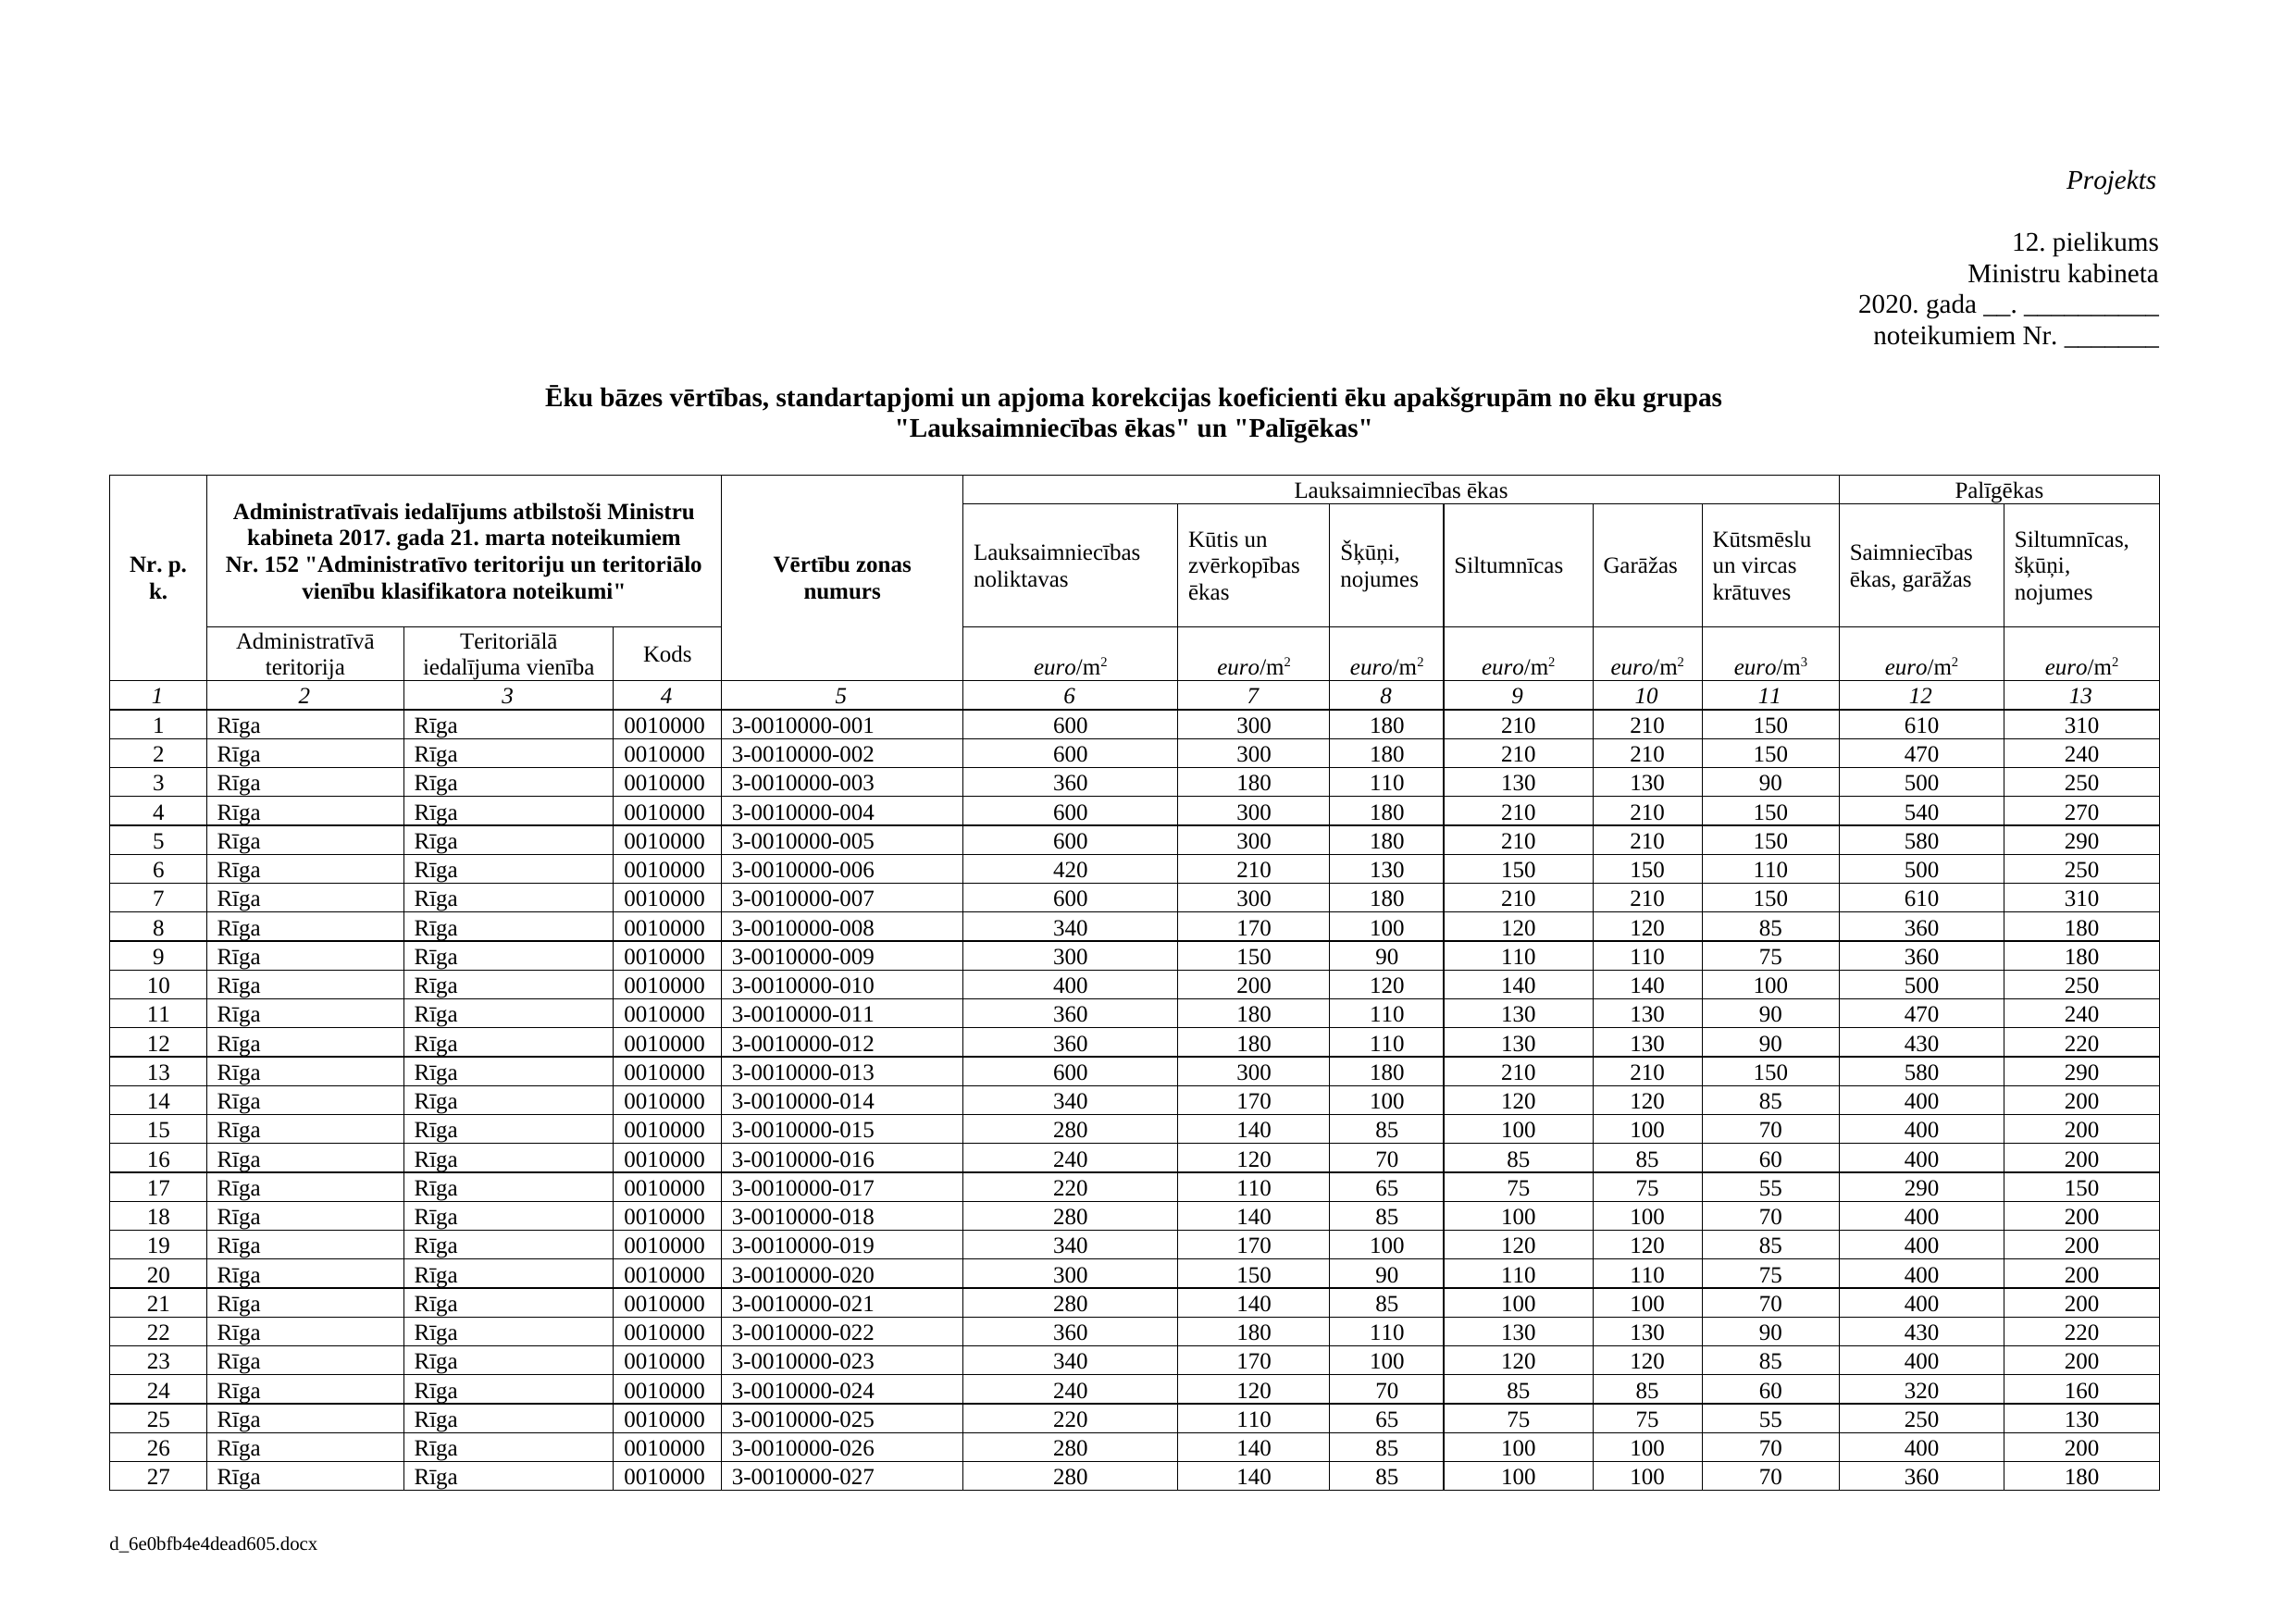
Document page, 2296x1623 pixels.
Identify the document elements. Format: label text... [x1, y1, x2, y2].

table_cell 10 [1594, 681, 1702, 709]
table_cell 75 [1703, 1259, 1839, 1287]
table_cell 9 [110, 942, 206, 970]
table_cell 3-0010000-012 [722, 1028, 962, 1056]
table_cell Kūtsmēslu un vircas krātuves [1703, 504, 1839, 626]
table_cell Rīga [207, 1318, 403, 1345]
table_cell 3-0010000-022 [722, 1318, 962, 1345]
table_cell 0010000 [614, 1433, 721, 1461]
table_cell 210 [1445, 711, 1593, 738]
table_cell 600 [963, 711, 1177, 738]
table_cell 100 [1445, 1202, 1593, 1230]
table_cell 100 [1594, 1433, 1702, 1461]
table_cell 250 [2004, 768, 2159, 796]
table_cell 300 [963, 942, 1177, 970]
text Projekts [109, 164, 2159, 195]
table_cell 5 [722, 681, 962, 709]
table_cell 3-0010000-002 [722, 739, 962, 767]
table_cell 210 [1594, 826, 1702, 854]
table_cell 75 [1445, 1405, 1593, 1432]
table_cell 0010000 [614, 1231, 721, 1258]
table_cell Rīga [404, 1346, 613, 1374]
table_cell 130 [1445, 1028, 1593, 1056]
table_cell Lauksaimniecības noliktavas [963, 504, 1177, 626]
table_header Vērtību zonas numurs [722, 476, 962, 680]
table_cell 280 [963, 1289, 1177, 1317]
table_cell 270 [2004, 797, 2159, 824]
table_cell Rīga [404, 1318, 613, 1345]
table_cell 100 [1330, 1346, 1443, 1374]
table_cell 10 [110, 971, 206, 998]
table_cell 11 [110, 999, 206, 1027]
table_cell 150 [1445, 855, 1593, 883]
table_cell 13 [110, 1058, 206, 1085]
table_cell 130 [1445, 1318, 1593, 1345]
table_cell 7 [110, 884, 206, 911]
table_cell 3-0010000-025 [722, 1405, 962, 1432]
table_cell 250 [2004, 855, 2159, 883]
table_cell 100 [1330, 912, 1443, 940]
table_cell 90 [1703, 999, 1839, 1027]
table_cell 420 [963, 855, 1177, 883]
table_cell 180 [1330, 1058, 1443, 1085]
table_cell Kūtis un zvērkopības ēkas [1178, 504, 1329, 626]
table_cell 18 [110, 1202, 206, 1230]
table_cell 180 [1330, 884, 1443, 911]
table_cell 3-0010000-004 [722, 797, 962, 824]
table_cell 90 [1703, 1028, 1839, 1056]
table_cell 220 [2004, 1318, 2159, 1345]
table_cell 0010000 [614, 1405, 721, 1432]
table_cell 3-0010000-024 [722, 1375, 962, 1403]
table_cell 85 [1703, 1231, 1839, 1258]
table_cell 470 [1840, 999, 2004, 1027]
table_cell 3-0010000-011 [722, 999, 962, 1027]
table_cell 70 [1703, 1462, 1839, 1490]
table_cell 12 [1840, 681, 2004, 709]
table_cell 210 [1445, 826, 1593, 854]
table_cell 250 [2004, 971, 2159, 998]
table_cell 8 [1330, 681, 1443, 709]
table_cell 25 [110, 1405, 206, 1432]
table_cell 27 [110, 1462, 206, 1490]
text noteikumiem Nr. _______ [109, 319, 2159, 350]
table_cell 400 [1840, 1346, 2004, 1374]
table_cell 110 [1594, 1259, 1702, 1287]
table_cell 610 [1840, 711, 2004, 738]
table_cell Rīga [207, 739, 403, 767]
table_cell 85 [1594, 1144, 1702, 1171]
table_cell 100 [1594, 1462, 1702, 1490]
table_cell 55 [1703, 1405, 1839, 1432]
table_cell Rīga [207, 1086, 403, 1114]
table_cell 180 [1330, 826, 1443, 854]
table_cell Rīga [207, 1433, 403, 1461]
table_cell 100 [1594, 1289, 1702, 1317]
table_cell Rīga [207, 971, 403, 998]
table_cell 400 [1840, 1433, 2004, 1461]
table_cell 0010000 [614, 739, 721, 767]
table_cell 0010000 [614, 1144, 721, 1171]
table_cell 300 [963, 1259, 1177, 1287]
table_cell 8 [110, 912, 206, 940]
table_cell Rīga [207, 1462, 403, 1490]
table_cell Teritoriālā iedalījuma vienība [404, 627, 613, 680]
table_cell 100 [1594, 1115, 1702, 1143]
table_cell 340 [963, 1086, 1177, 1114]
table_cell 150 [1703, 1058, 1839, 1085]
table_cell 170 [1178, 1086, 1329, 1114]
table_cell 140 [1445, 971, 1593, 998]
table_cell 26 [110, 1433, 206, 1461]
table_cell 340 [963, 1346, 1177, 1374]
table_cell Rīga [404, 1202, 613, 1230]
table_cell 0010000 [614, 1058, 721, 1085]
table_cell 24 [110, 1375, 206, 1403]
table_cell Rīga [207, 1289, 403, 1317]
table_cell 130 [2004, 1405, 2159, 1432]
table_cell 85 [1703, 912, 1839, 940]
table_cell 400 [1840, 1115, 2004, 1143]
table_cell 220 [2004, 1028, 2159, 1056]
table_cell 400 [1840, 1086, 2004, 1114]
table_cell 610 [1840, 884, 2004, 911]
table_cell 21 [110, 1289, 206, 1317]
table_cell 0010000 [614, 1202, 721, 1230]
table_cell Rīga [207, 942, 403, 970]
table_cell 75 [1594, 1173, 1702, 1201]
text Ministru kabineta [109, 257, 2159, 288]
table_cell 130 [1594, 768, 1702, 796]
table_cell 3 [404, 681, 613, 709]
table_cell 360 [1840, 942, 2004, 970]
table_cell 3-0010000-023 [722, 1346, 962, 1374]
table_cell 300 [1178, 711, 1329, 738]
table_cell 210 [1445, 1058, 1593, 1085]
table_cell 120 [1178, 1144, 1329, 1171]
table_cell 3-0010000-009 [722, 942, 962, 970]
table_cell 180 [2004, 1462, 2159, 1490]
table_cell 310 [2004, 884, 2159, 911]
table_cell 210 [1594, 739, 1702, 767]
table_cell 100 [1330, 1231, 1443, 1258]
table_cell 3-0010000-003 [722, 768, 962, 796]
table_cell 90 [1330, 1259, 1443, 1287]
table_cell 360 [963, 768, 1177, 796]
table_cell 360 [963, 1028, 1177, 1056]
table_cell 85 [1703, 1346, 1839, 1374]
text "Lauksaimniecības ēkas" un "Palīgēkas" [109, 413, 2159, 443]
table_cell 320 [1840, 1375, 2004, 1403]
table_cell 130 [1594, 999, 1702, 1027]
table_cell 400 [1840, 1259, 2004, 1287]
table_cell 200 [2004, 1346, 2159, 1374]
table_cell 600 [963, 797, 1177, 824]
table_cell 140 [1178, 1433, 1329, 1461]
table_cell 3-0010000-019 [722, 1231, 962, 1258]
table_cell Rīga [404, 1115, 613, 1143]
table_header Nr. p. k. [110, 476, 206, 680]
table_cell 85 [1330, 1289, 1443, 1317]
table_cell 85 [1330, 1462, 1443, 1490]
table_cell 3-0010000-014 [722, 1086, 962, 1114]
table_cell 1 [110, 711, 206, 738]
table_cell 180 [1178, 1028, 1329, 1056]
table_cell 0010000 [614, 1346, 721, 1374]
table_cell Rīga [207, 826, 403, 854]
table_cell 0010000 [614, 971, 721, 998]
table_cell Rīga [404, 1289, 613, 1317]
table_cell 100 [1330, 1086, 1443, 1114]
table_cell 100 [1445, 1433, 1593, 1461]
table_cell 600 [963, 884, 1177, 911]
table_cell 280 [963, 1115, 1177, 1143]
table_cell Rīga [404, 1173, 613, 1201]
table_cell 65 [1330, 1173, 1443, 1201]
table_cell 110 [1178, 1173, 1329, 1201]
table_cell 500 [1840, 971, 2004, 998]
table_cell 200 [2004, 1231, 2159, 1258]
table_cell Rīga [404, 1231, 613, 1258]
table_cell 210 [1445, 739, 1593, 767]
table_cell 150 [1703, 826, 1839, 854]
table_cell 170 [1178, 1346, 1329, 1374]
table_cell Kods [614, 627, 721, 680]
table_cell 0010000 [614, 768, 721, 796]
table_cell 300 [1178, 739, 1329, 767]
table_cell 210 [1445, 797, 1593, 824]
table_cell 85 [1594, 1375, 1702, 1403]
table_cell 180 [1330, 797, 1443, 824]
table_cell 180 [1178, 999, 1329, 1027]
table_cell 130 [1330, 855, 1443, 883]
table_cell 85 [1445, 1375, 1593, 1403]
table_cell 3-0010000-027 [722, 1462, 962, 1490]
table_cell 140 [1178, 1289, 1329, 1317]
table_cell 140 [1178, 1462, 1329, 1490]
table_cell 240 [963, 1375, 1177, 1403]
table_cell 120 [1594, 1346, 1702, 1374]
table_cell 90 [1703, 1318, 1839, 1345]
table_cell Rīga [207, 1202, 403, 1230]
table_cell Rīga [207, 711, 403, 738]
text 2020. gada __. __________ [109, 288, 2159, 319]
table_cell 290 [1840, 1173, 2004, 1201]
table_cell 17 [110, 1173, 206, 1201]
table_cell 0010000 [614, 1375, 721, 1403]
table_cell Rīga [207, 855, 403, 883]
table_cell 400 [1840, 1289, 2004, 1317]
table_cell 290 [2004, 826, 2159, 854]
table_header Administratīvais iedalījums atbilstoši Ministru kabineta 2017. gada 21. marta noteikumiem Nr. 152 "Administratīvo teritoriju un teritoriālo vienību klasifikatora noteikumi" [207, 476, 721, 626]
table_cell 300 [1178, 797, 1329, 824]
table_cell euro/m2 [2004, 627, 2159, 680]
table_cell 210 [1594, 884, 1702, 911]
table_cell Rīga [404, 711, 613, 738]
table_cell 540 [1840, 797, 2004, 824]
table_cell 150 [1178, 942, 1329, 970]
table_cell Rīga [404, 855, 613, 883]
table_cell 170 [1178, 1231, 1329, 1258]
table_cell Rīga [207, 768, 403, 796]
table_cell 110 [1445, 942, 1593, 970]
table_cell 3-0010000-006 [722, 855, 962, 883]
table_cell Rīga [404, 999, 613, 1027]
table_cell 110 [1178, 1405, 1329, 1432]
table_cell Rīga [404, 884, 613, 911]
table_header Lauksaimniecības ēkas [963, 476, 1839, 503]
table_cell 3-0010000-001 [722, 711, 962, 738]
table_cell 110 [1330, 768, 1443, 796]
table_cell 150 [2004, 1173, 2159, 1201]
table_cell 400 [1840, 1202, 2004, 1230]
table_cell 90 [1330, 942, 1443, 970]
table_cell 360 [1840, 912, 2004, 940]
table_cell 290 [2004, 1058, 2159, 1085]
table_cell Siltumnīcas, šķūņi, nojumes [2004, 504, 2159, 626]
table_cell Rīga [207, 1144, 403, 1171]
table_cell Rīga [207, 1028, 403, 1056]
table_cell 210 [1445, 884, 1593, 911]
table_cell 70 [1330, 1144, 1443, 1171]
table_cell 3-0010000-026 [722, 1433, 962, 1461]
table_cell 220 [963, 1173, 1177, 1201]
table_cell 4 [614, 681, 721, 709]
table_cell 430 [1840, 1028, 2004, 1056]
table_cell 580 [1840, 1058, 2004, 1085]
table_cell 150 [1703, 739, 1839, 767]
table_cell 60 [1703, 1144, 1839, 1171]
table_cell Administratīvā teritorija [207, 627, 403, 680]
table_cell euro/m2 [1594, 627, 1702, 680]
table_cell 210 [1594, 711, 1702, 738]
table_cell 240 [2004, 999, 2159, 1027]
table_cell 150 [1703, 884, 1839, 911]
table_cell 580 [1840, 826, 2004, 854]
table_cell 240 [2004, 739, 2159, 767]
table_cell Rīga [404, 1405, 613, 1432]
table_cell 140 [1594, 971, 1702, 998]
table_cell 300 [1178, 884, 1329, 911]
table_cell 2 [207, 681, 403, 709]
table_cell 2 [110, 739, 206, 767]
table_cell Rīga [207, 1115, 403, 1143]
table_cell 3-0010000-018 [722, 1202, 962, 1230]
table_cell Rīga [207, 1346, 403, 1374]
table_cell 85 [1445, 1144, 1593, 1171]
table_cell 180 [1330, 711, 1443, 738]
table_cell Rīga [404, 768, 613, 796]
table_cell Rīga [207, 1173, 403, 1201]
table_cell 110 [1594, 942, 1702, 970]
table_cell 160 [2004, 1375, 2159, 1403]
table_cell 70 [1703, 1289, 1839, 1317]
table_cell 0010000 [614, 912, 721, 940]
table_cell 0010000 [614, 855, 721, 883]
table_cell 70 [1703, 1115, 1839, 1143]
table_cell 55 [1703, 1173, 1839, 1201]
table_cell Rīga [404, 797, 613, 824]
table_cell 180 [2004, 942, 2159, 970]
table_cell 280 [963, 1433, 1177, 1461]
table_cell 340 [963, 1231, 1177, 1258]
table_cell 3-0010000-016 [722, 1144, 962, 1171]
table_cell 200 [2004, 1433, 2159, 1461]
table_cell 23 [110, 1346, 206, 1374]
table_cell 3-0010000-015 [722, 1115, 962, 1143]
table_cell 200 [2004, 1086, 2159, 1114]
table_cell 120 [1594, 1231, 1702, 1258]
table_cell Rīga [207, 999, 403, 1027]
table_cell 210 [1594, 1058, 1702, 1085]
table_cell 170 [1178, 912, 1329, 940]
table_cell 3-0010000-005 [722, 826, 962, 854]
table_cell 85 [1330, 1202, 1443, 1230]
table_cell 360 [963, 999, 1177, 1027]
table_cell 500 [1840, 768, 2004, 796]
table_cell 0010000 [614, 711, 721, 738]
table_cell 1 [110, 681, 206, 709]
table_cell Rīga [207, 1058, 403, 1085]
table_cell 210 [1594, 797, 1702, 824]
table_cell 360 [1840, 1462, 2004, 1490]
table_cell 120 [1594, 1086, 1702, 1114]
table_cell 75 [1445, 1173, 1593, 1201]
table_cell 150 [1703, 797, 1839, 824]
table_cell Rīga [207, 884, 403, 911]
table_cell 110 [1703, 855, 1839, 883]
table_cell 0010000 [614, 1028, 721, 1056]
table_cell 120 [1178, 1375, 1329, 1403]
table_cell 0010000 [614, 1115, 721, 1143]
table_cell 220 [963, 1405, 1177, 1432]
table_cell 0010000 [614, 999, 721, 1027]
table_cell 120 [1445, 912, 1593, 940]
table_cell 0010000 [614, 1259, 721, 1287]
table_cell 22 [110, 1318, 206, 1345]
table_cell 75 [1594, 1405, 1702, 1432]
table_cell Rīga [404, 1144, 613, 1171]
table_cell 180 [1178, 1318, 1329, 1345]
table_cell Rīga [207, 1259, 403, 1287]
table_cell 70 [1703, 1433, 1839, 1461]
table_cell 130 [1594, 1028, 1702, 1056]
table_cell 3-0010000-013 [722, 1058, 962, 1085]
table_cell 0010000 [614, 826, 721, 854]
table_cell Rīga [404, 1086, 613, 1114]
table_cell 300 [1178, 1058, 1329, 1085]
table_cell 19 [110, 1231, 206, 1258]
table_cell 470 [1840, 739, 2004, 767]
table_cell 3-0010000-010 [722, 971, 962, 998]
table_cell 200 [2004, 1289, 2159, 1317]
table_cell euro/m2 [1330, 627, 1443, 680]
table_cell Rīga [404, 739, 613, 767]
table_cell 280 [963, 1202, 1177, 1230]
table_cell 150 [1703, 711, 1839, 738]
table_cell 3-0010000-020 [722, 1259, 962, 1287]
table_cell 0010000 [614, 1289, 721, 1317]
table_cell 100 [1445, 1115, 1593, 1143]
table_cell euro/m2 [1178, 627, 1329, 680]
table_cell 110 [1330, 999, 1443, 1027]
table_header Palīgēkas [1840, 476, 2159, 503]
table_cell 140 [1178, 1115, 1329, 1143]
table_cell Rīga [404, 1375, 613, 1403]
table_cell Garāžas [1594, 504, 1702, 626]
table_cell 90 [1703, 768, 1839, 796]
table_cell 100 [1445, 1462, 1593, 1490]
table_cell 0010000 [614, 1462, 721, 1490]
table_cell Rīga [404, 912, 613, 940]
table_cell Rīga [207, 797, 403, 824]
table_cell 600 [963, 826, 1177, 854]
table_cell Rīga [207, 912, 403, 940]
table_cell 400 [1840, 1231, 2004, 1258]
table_cell Rīga [404, 1058, 613, 1085]
table_cell 110 [1330, 1028, 1443, 1056]
table_cell 500 [1840, 855, 2004, 883]
table_cell Šķūņi, nojumes [1330, 504, 1443, 626]
table_cell 100 [1594, 1202, 1702, 1230]
table_cell 310 [2004, 711, 2159, 738]
table_cell 3-0010000-021 [722, 1289, 962, 1317]
table_cell 140 [1178, 1202, 1329, 1230]
table_cell 240 [963, 1144, 1177, 1171]
table_cell 130 [1445, 768, 1593, 796]
table_cell 3 [110, 768, 206, 796]
table_cell Rīga [404, 971, 613, 998]
table_cell 0010000 [614, 942, 721, 970]
table_cell 200 [1178, 971, 1329, 998]
table_cell 0010000 [614, 1086, 721, 1114]
table_cell Rīga [404, 942, 613, 970]
table_cell 340 [963, 912, 1177, 940]
table_cell 130 [1445, 999, 1593, 1027]
table_cell 3-0010000-017 [722, 1173, 962, 1201]
table_cell 150 [1178, 1259, 1329, 1287]
table_cell 6 [963, 681, 1177, 709]
table_cell 0010000 [614, 797, 721, 824]
table_cell 85 [1703, 1086, 1839, 1114]
table_cell 200 [2004, 1144, 2159, 1171]
table_cell 0010000 [614, 1173, 721, 1201]
table_cell 210 [1178, 855, 1329, 883]
table_cell 0010000 [614, 1318, 721, 1345]
table_cell 430 [1840, 1318, 2004, 1345]
table_cell 180 [1330, 739, 1443, 767]
table_cell Rīga [404, 1028, 613, 1056]
table_cell 120 [1445, 1231, 1593, 1258]
table_cell Rīga [207, 1375, 403, 1403]
table_cell 250 [1840, 1405, 2004, 1432]
table_cell 120 [1594, 912, 1702, 940]
table_cell 130 [1594, 1318, 1702, 1345]
table_cell 65 [1330, 1405, 1443, 1432]
table_cell 11 [1703, 681, 1839, 709]
table_cell Siltumnīcas [1445, 504, 1593, 626]
table_cell Rīga [207, 1231, 403, 1258]
table_cell 120 [1445, 1086, 1593, 1114]
table_cell 360 [963, 1318, 1177, 1345]
table_cell euro/m2 [1445, 627, 1593, 680]
table_cell Rīga [404, 1462, 613, 1490]
table_cell Rīga [404, 826, 613, 854]
table_cell Saimniecības ēkas, garāžas [1840, 504, 2004, 626]
table_cell 60 [1703, 1375, 1839, 1403]
table_cell 200 [2004, 1202, 2159, 1230]
table_cell 20 [110, 1259, 206, 1287]
table_cell euro/m2 [1840, 627, 2004, 680]
table_cell 400 [1840, 1144, 2004, 1171]
table_cell 200 [2004, 1259, 2159, 1287]
table_cell 600 [963, 1058, 1177, 1085]
table_cell 180 [1178, 768, 1329, 796]
table_cell euro/m2 [963, 627, 1177, 680]
table_cell 150 [1594, 855, 1702, 883]
table_cell 280 [963, 1462, 1177, 1490]
table_cell 120 [1445, 1346, 1593, 1374]
table_cell 70 [1330, 1375, 1443, 1403]
table_cell 300 [1178, 826, 1329, 854]
table_cell 85 [1330, 1433, 1443, 1461]
table_cell euro/m3 [1703, 627, 1839, 680]
table_cell 6 [110, 855, 206, 883]
table_cell 100 [1703, 971, 1839, 998]
table_cell 7 [1178, 681, 1329, 709]
text 12. pielikums [109, 226, 2159, 257]
table_cell Rīga [404, 1433, 613, 1461]
table_cell Rīga [207, 1405, 403, 1432]
table_cell 15 [110, 1115, 206, 1143]
table_cell 85 [1330, 1115, 1443, 1143]
table_cell 100 [1445, 1289, 1593, 1317]
table_cell 9 [1445, 681, 1593, 709]
table_cell 110 [1330, 1318, 1443, 1345]
table_cell 16 [110, 1144, 206, 1171]
table_cell 3-0010000-008 [722, 912, 962, 940]
table_cell 75 [1703, 942, 1839, 970]
table_cell Rīga [404, 1259, 613, 1287]
table_cell 400 [963, 971, 1177, 998]
table_cell 5 [110, 826, 206, 854]
table_cell 110 [1445, 1259, 1593, 1287]
table_cell 4 [110, 797, 206, 824]
table_cell 0010000 [614, 884, 721, 911]
table_cell 600 [963, 739, 1177, 767]
table_cell 3-0010000-007 [722, 884, 962, 911]
table_cell 200 [2004, 1115, 2159, 1143]
text Ēku bāzes vērtības, standartapjomi un apjoma korekcijas koeficienti ēku apakšgrupām no ēku grupas [109, 381, 2159, 413]
table_cell 12 [110, 1028, 206, 1056]
table_cell 13 [2004, 681, 2159, 709]
table_cell 14 [110, 1086, 206, 1114]
table_cell 180 [2004, 912, 2159, 940]
table_cell 120 [1330, 971, 1443, 998]
table_cell 70 [1703, 1202, 1839, 1230]
